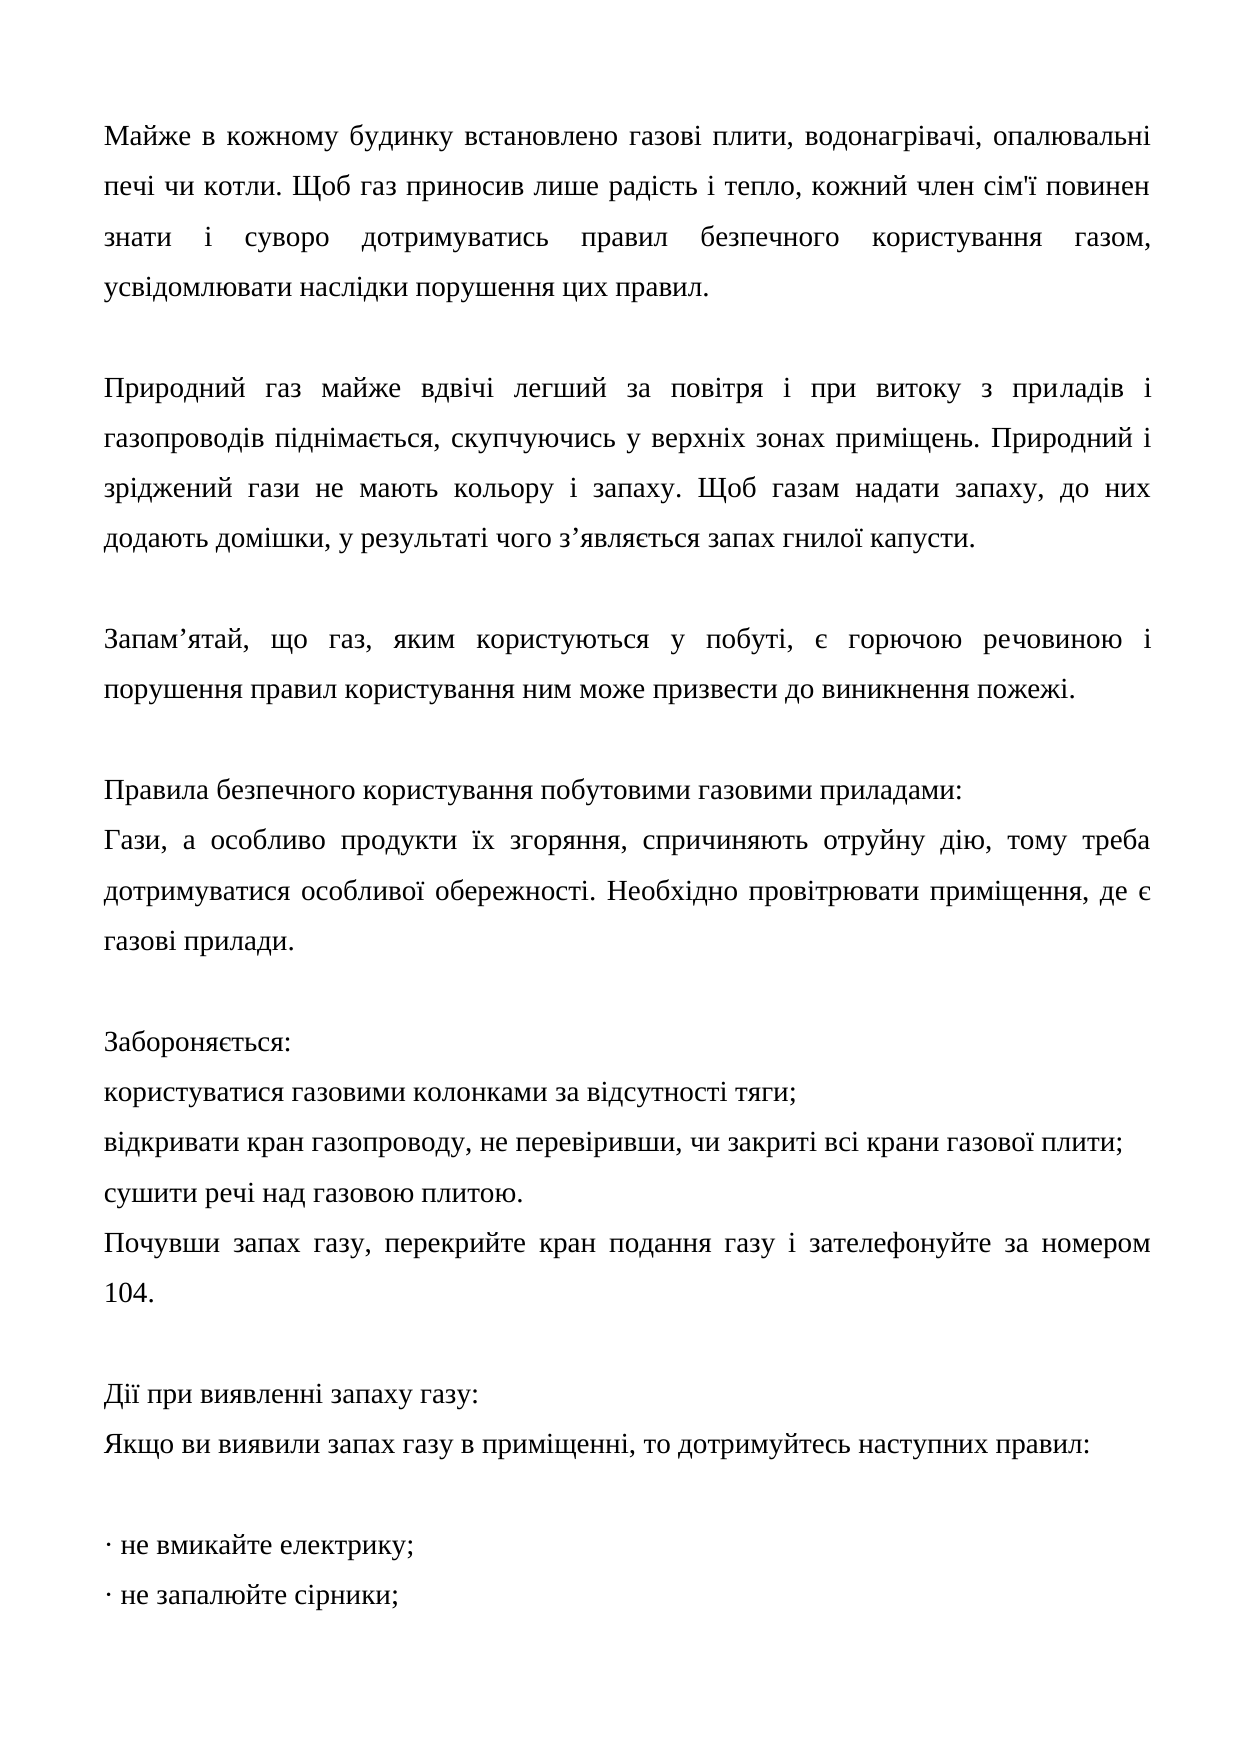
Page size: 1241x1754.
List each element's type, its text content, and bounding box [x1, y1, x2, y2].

text Дії при виявленні запаху газу: [103, 1376, 1152, 1409]
text Запам’ятай, що газ, яким користуються у побуті, є горючою ре­човиною і порушення правил користування ним може призвести до виникнення пожежі. [103, 621, 1152, 705]
text Забороняється: [103, 1024, 1152, 1057]
text · не запалюйте сірники; [103, 1577, 1152, 1611]
text Гази, а особливо продукти їх згоряння, спричиняють отруйну дію, тому треба дотримуватися особливої обережності. Необхідно провітрювати приміщення, де є газові прилади. [103, 822, 1152, 957]
text сушити речі над газовою плитою. [103, 1175, 1152, 1208]
text користуватися газовими колонками за вiдсутностi тяги; [103, 1074, 1152, 1108]
text відкривати кран газопроводу, не перевіривши, чи закриті всі крани газової плити; [103, 1124, 1152, 1158]
text Почувши запах газу, перекрийте кран подання газу i зателефонуйте за номером 104. [103, 1225, 1152, 1309]
text · не вмикайте електрику; [103, 1527, 1152, 1560]
text Якщо ви виявили запах газу в примiщеннi, то дотримуйтесь наступних правил: [103, 1426, 1152, 1460]
text Природний газ майже вдвічі легший за повітря і при витоку з при­ладів і газопроводів піднімається, скупчуючись у верхніх зонах при­міщень. Природний і зріджений гази не мають кольору і запаху. Щоб газам надати запаху, до них додають домішки, у результаті чо­го з’являється запах гнилої капусти. [103, 370, 1152, 554]
text Майже в кожному будинку встановлено газові плити, водонагрівачі, опалювальні печі чи котли. Щоб газ приносив лише радість і тепло, кожний член сім'ї повинен знати і суворо дотриму­ватись правил безпечного користування газом, усвідомлювати на­слідки порушення цих правил. [103, 118, 1152, 303]
text Правила безпечного користування побутовими газовими приладами: [103, 772, 1152, 806]
